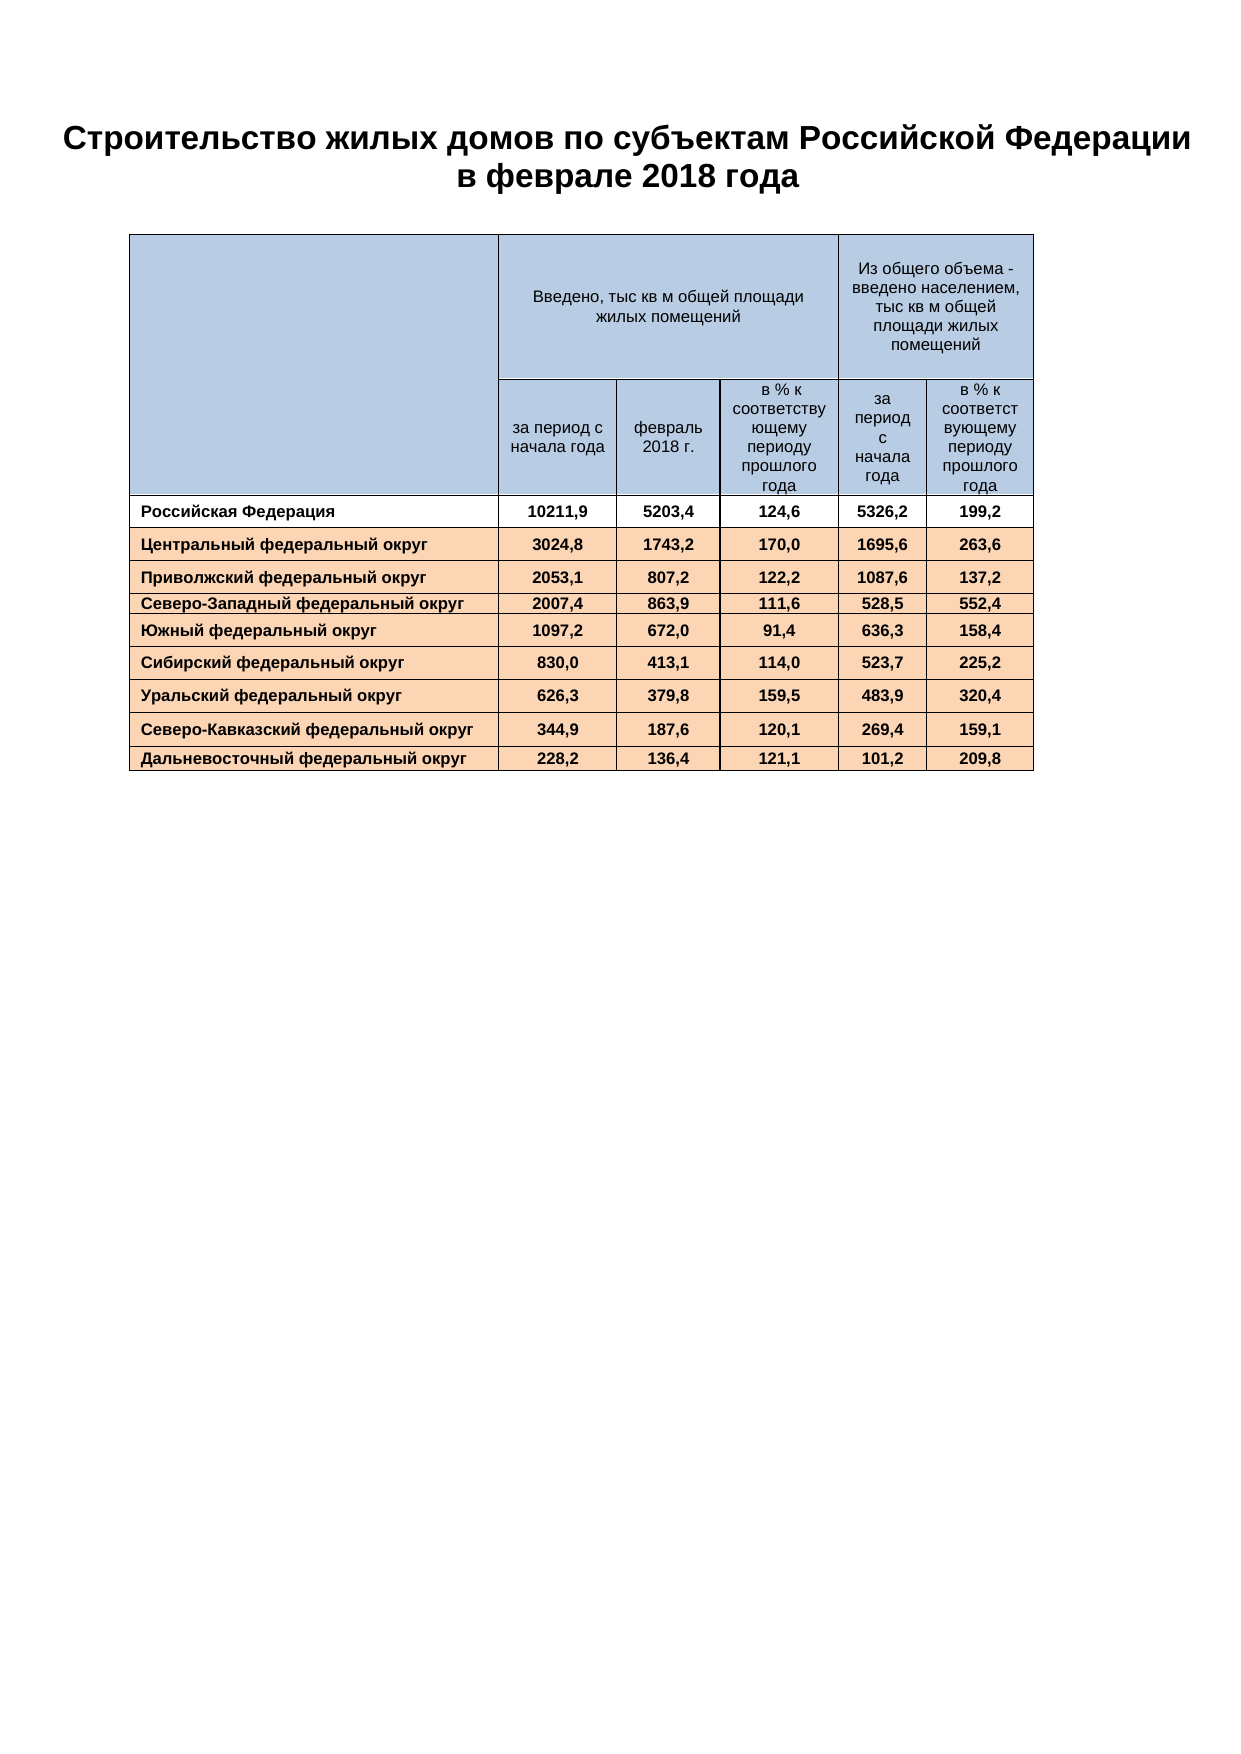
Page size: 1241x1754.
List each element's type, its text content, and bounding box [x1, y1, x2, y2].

table_header Строительство жилых домов по субъектам Российской Федерации в феврале 2018 года [44, 118, 1211, 886]
